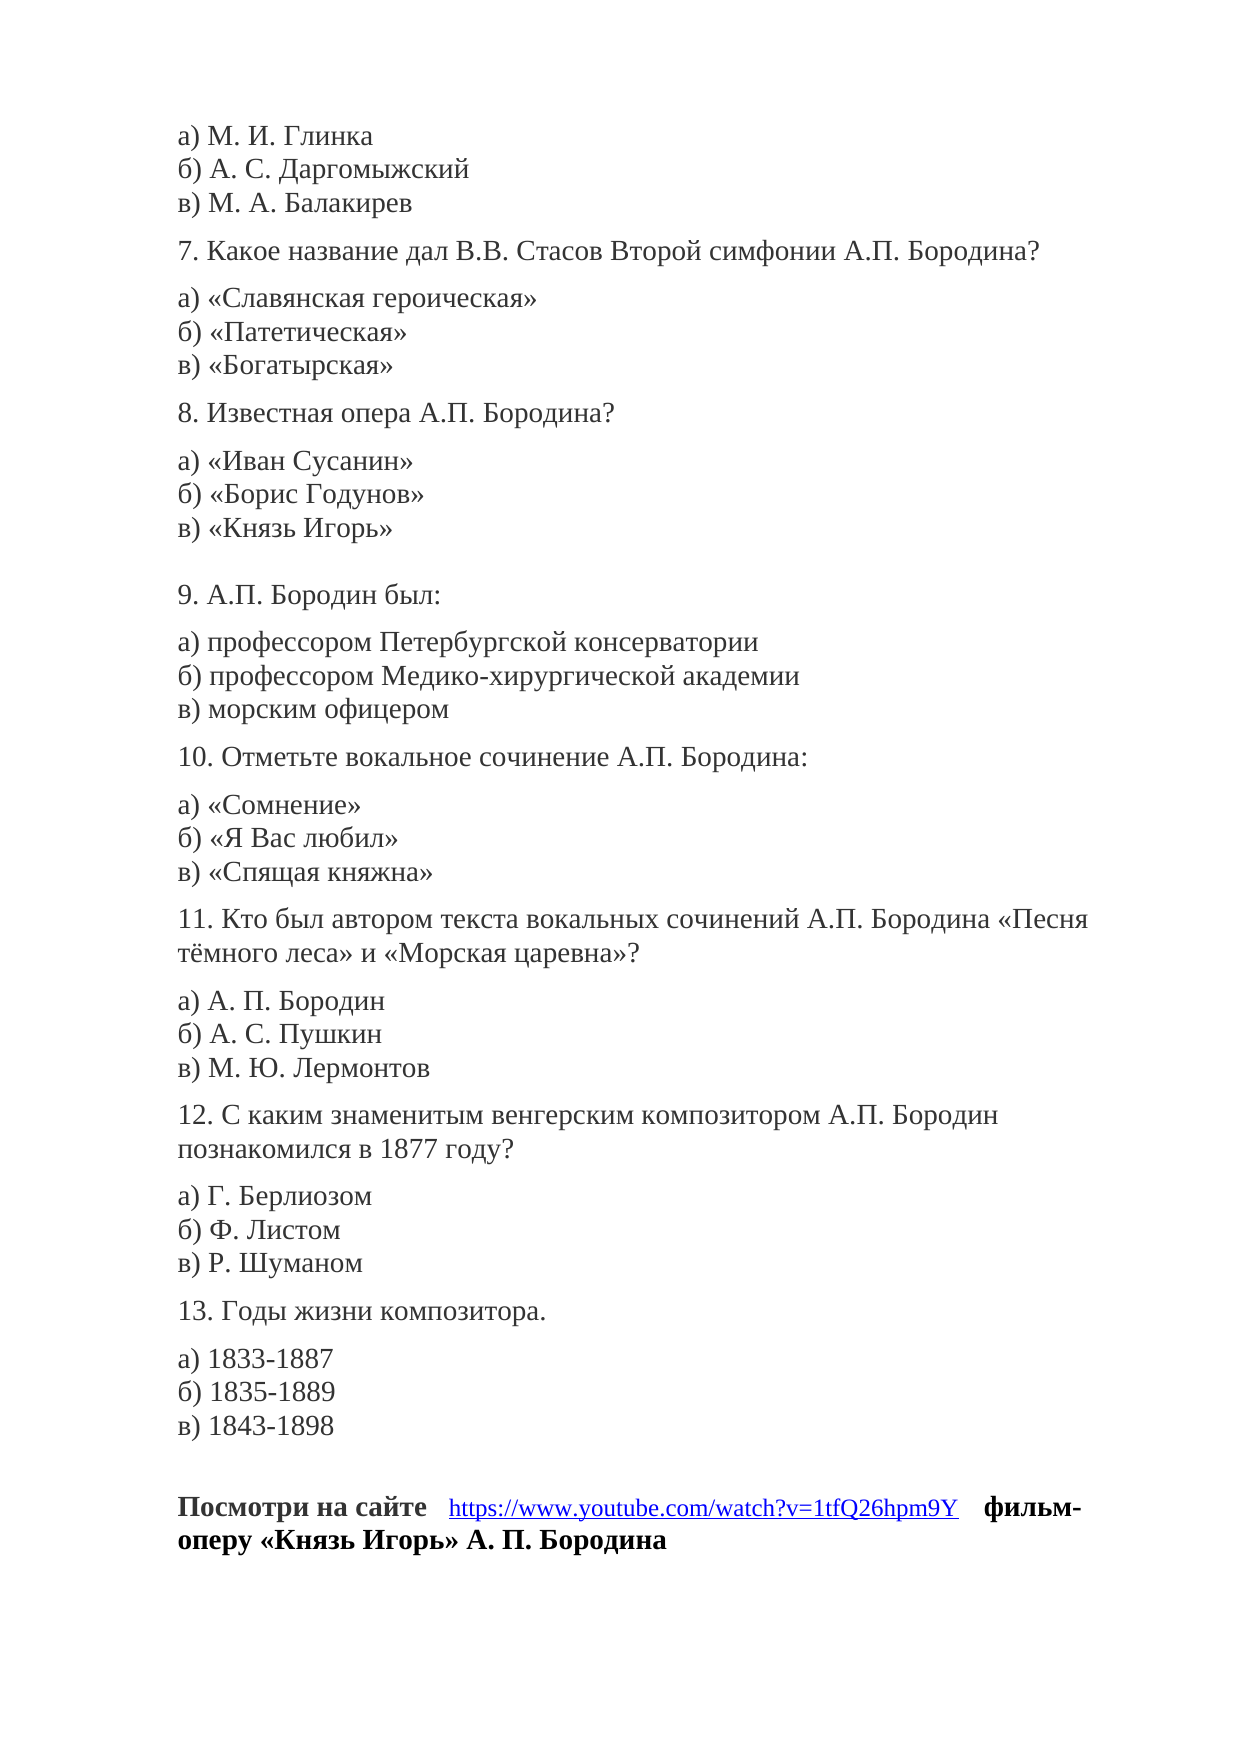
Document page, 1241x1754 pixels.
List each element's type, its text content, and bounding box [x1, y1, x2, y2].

text 10. Отметьте вокальное сочинение А.П. Бородина: [177, 739, 1152, 773]
text 9. А.П. Бородин был: [177, 577, 1152, 610]
text 13. Годы жизни композитора. [177, 1293, 1152, 1327]
text 8. Известная опера А.П. Бородина? [177, 395, 1152, 429]
text а) А. П. Бородин б) А. С. Пушкин в) М. Ю. Лермонтов [177, 983, 1152, 1083]
text 12. С каким знаменитым венгерским композитором А.П. Бородин познакомился в 1877 году? [177, 1097, 1152, 1164]
text а) Г. Берлиозом б) Ф. Листом в) Р. Шуманом [177, 1178, 1152, 1279]
text в) «Князь Игорь» [177, 510, 1152, 543]
text а) «Славянская героическая» б) «Патетическая» в) «Богатырская» [177, 280, 1152, 381]
text Посмотри на сайте https://www.youtube.com/watch?v=1tfQ26hpm9Y фильм-оперу «Князь Игорь» А. П. Бородина [177, 1489, 1152, 1556]
text а) М. И. Глинка б) А. С. Даргомыжский в) М. А. Балакирев [177, 118, 1152, 219]
text а) 1833-1887 б) 1835-1889 в) 1843-1898 [177, 1341, 1152, 1441]
text а) «Сомнение» б) «Я Вас любил» в) «Спящая княжна» [177, 787, 1152, 887]
text а) «Иван Сусанин» [177, 443, 1152, 476]
text 11. Кто был автором текста вокальных сочинений А.П. Бородина «Песня тёмного леса» и «Морская царевна»? [177, 901, 1152, 968]
text б) «Борис Годунов» [177, 476, 1152, 510]
text а) профессором Петербургской консерватории б) профессором Медико-хирургической академии в) морским офицером [177, 624, 1152, 725]
text 7. Какое название дал В.В. Стасов Второй симфонии А.П. Бородина? [177, 233, 1152, 266]
